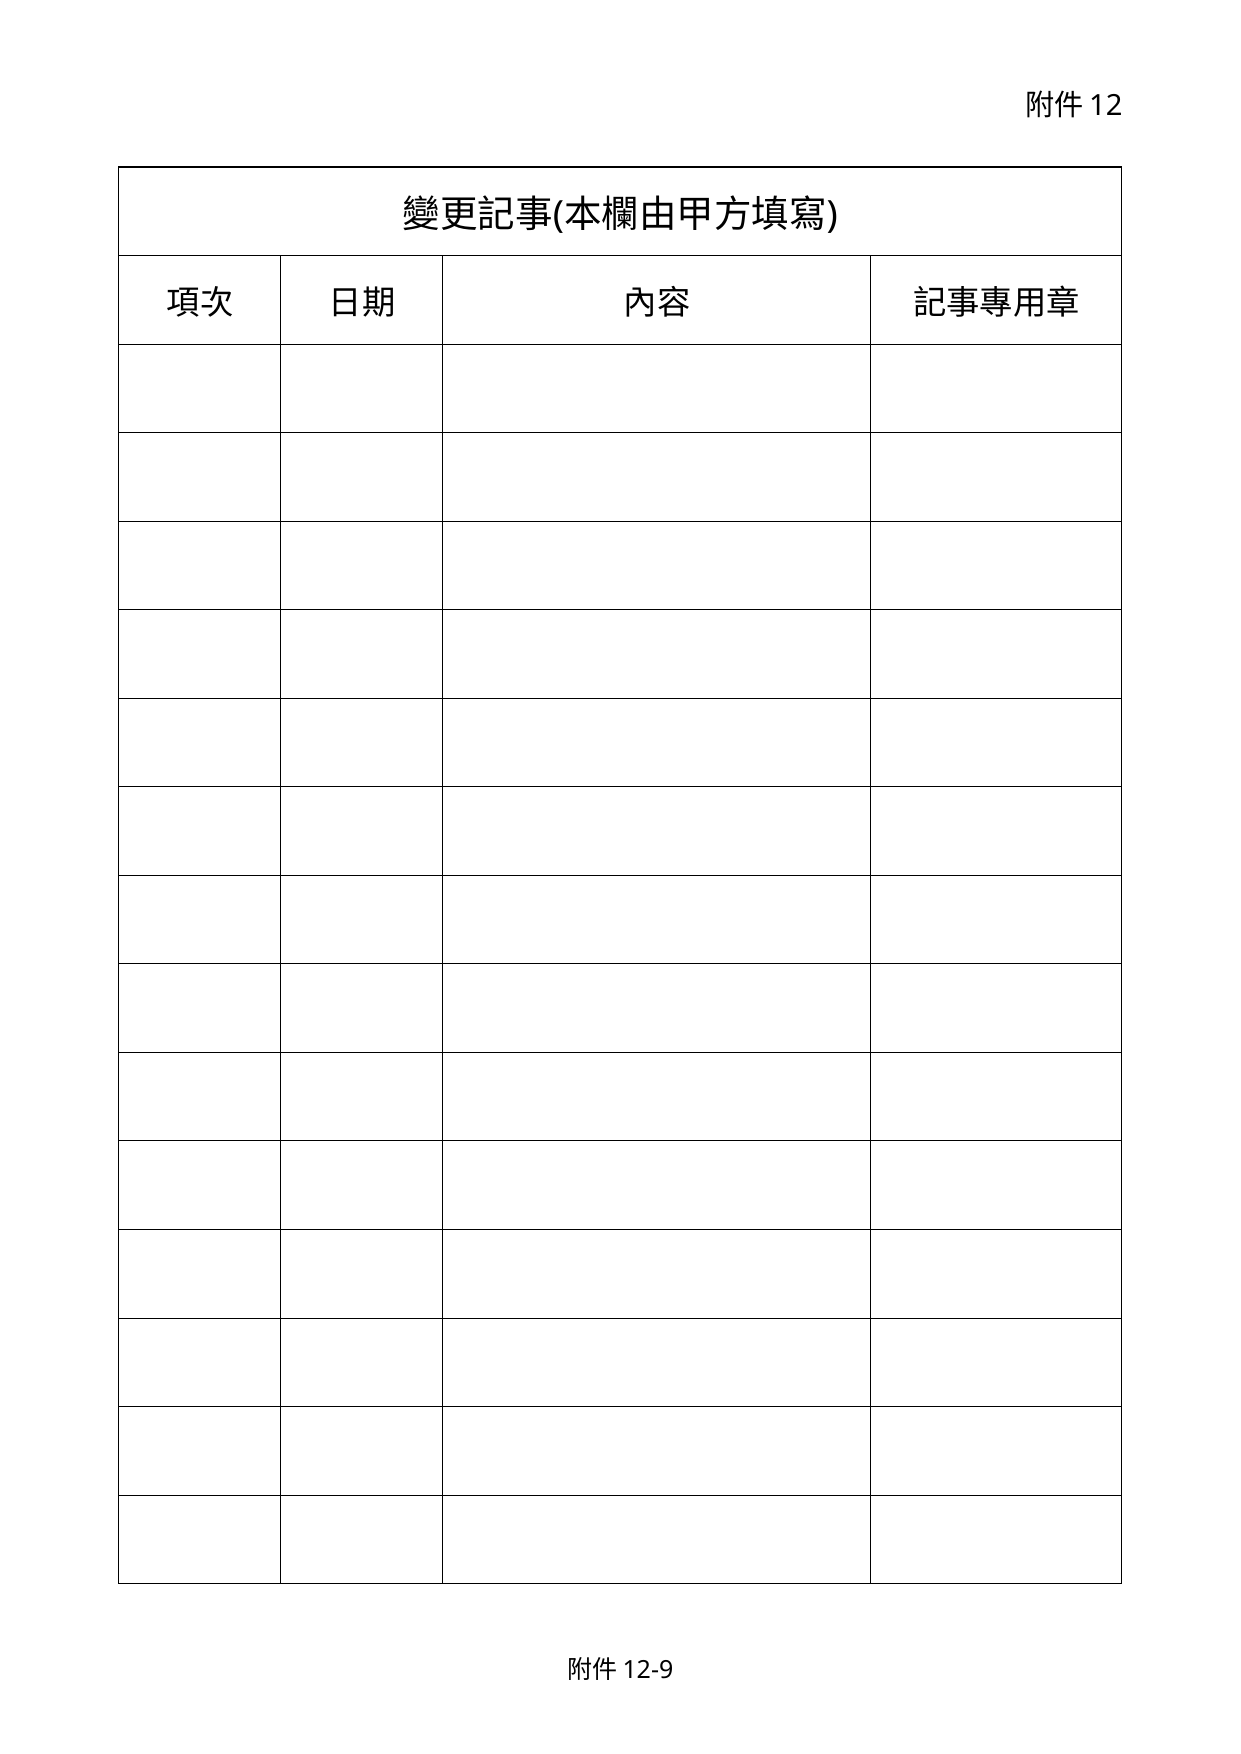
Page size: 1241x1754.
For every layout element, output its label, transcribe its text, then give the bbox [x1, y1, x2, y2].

table_cell [281, 433, 442, 521]
table_cell [119, 1407, 280, 1494]
table_cell [443, 1053, 870, 1140]
table_cell [871, 1141, 1121, 1229]
table_cell [443, 1230, 870, 1317]
table_cell [119, 1053, 280, 1140]
table_cell [871, 1319, 1121, 1406]
table_cell [281, 1141, 442, 1229]
table_cell [443, 699, 870, 786]
table_cell [281, 1230, 442, 1317]
table_cell [871, 1053, 1121, 1140]
table_cell [119, 522, 280, 609]
table_cell [443, 345, 870, 432]
table_cell [119, 876, 280, 963]
table_cell [119, 433, 280, 521]
table_cell [871, 610, 1121, 698]
table_cell [443, 787, 870, 875]
table_cell 日期 [281, 256, 442, 343]
table_cell [871, 876, 1121, 963]
table_cell [871, 433, 1121, 521]
table_cell [443, 1496, 870, 1583]
table_cell [443, 876, 870, 963]
table_cell [443, 433, 870, 521]
table_cell [119, 1141, 280, 1229]
table_cell [871, 345, 1121, 432]
table_cell [119, 1319, 280, 1406]
table_header 變更記事(本欄由甲方填寫) [119, 168, 1121, 255]
table_cell [871, 522, 1121, 609]
table_cell [443, 1141, 870, 1229]
table_cell [443, 522, 870, 609]
table_cell [119, 1230, 280, 1317]
table_cell [281, 1496, 442, 1583]
table_cell [871, 699, 1121, 786]
table_cell [119, 699, 280, 786]
table_cell [281, 522, 442, 609]
table_cell [871, 787, 1121, 875]
table_cell [281, 1053, 442, 1140]
table_cell [281, 699, 442, 786]
table_cell [871, 964, 1121, 1052]
table_cell 項次 [119, 256, 280, 343]
table_cell [119, 787, 280, 875]
table_cell 內容 [443, 256, 870, 343]
table_cell [119, 964, 280, 1052]
table_cell [281, 345, 442, 432]
table_cell [871, 1407, 1121, 1494]
table_cell [871, 1230, 1121, 1317]
table_cell [871, 1496, 1121, 1583]
table_cell [443, 1319, 870, 1406]
table_cell [443, 964, 870, 1052]
table_cell [119, 1496, 280, 1583]
table_cell [281, 1319, 442, 1406]
table_cell [281, 964, 442, 1052]
table_cell [281, 610, 442, 698]
table_cell [443, 1407, 870, 1494]
table_cell [281, 876, 442, 963]
table_cell [443, 610, 870, 698]
table_cell 記事專用章 [871, 256, 1121, 343]
table_cell [281, 1407, 442, 1494]
table_cell [119, 345, 280, 432]
table_cell [281, 787, 442, 875]
table_cell [119, 610, 280, 698]
